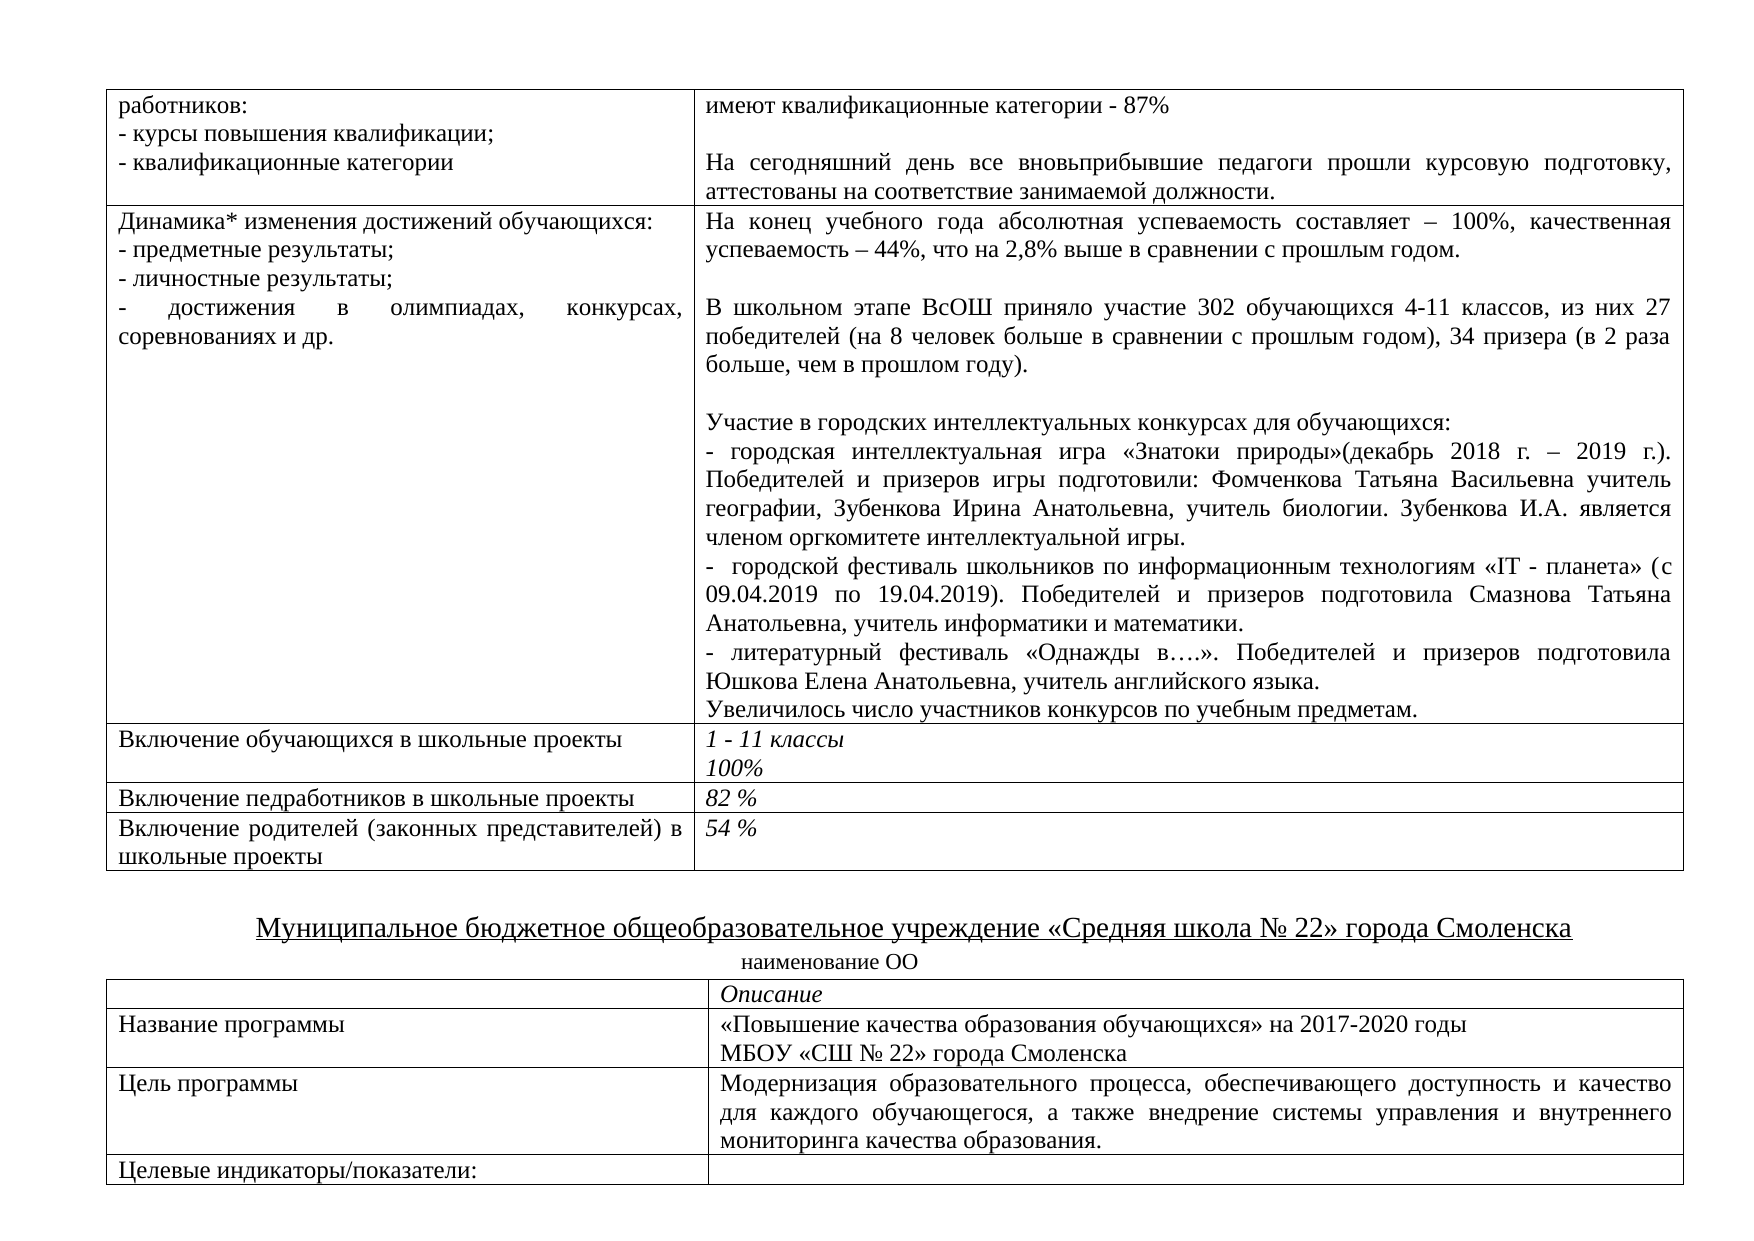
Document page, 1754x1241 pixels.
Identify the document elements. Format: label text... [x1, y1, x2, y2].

text Муниципальное бюджетное общеобразовательное учреждение «Средняя школа № 22» города Смоленска [118, 910, 1636, 943]
table_cell Включение педработников в школьные проекты [107, 783, 694, 812]
table_cell Динамика* изменения достижений обучающихся: - предметные результаты; - личностные результаты; - достижения в олимпиадах, конкурсах, соревнованиях и др. [107, 206, 694, 723]
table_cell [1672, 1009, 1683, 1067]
table_cell Включение обучающихся в школьные проекты [107, 724, 694, 782]
table_cell Цель программы [107, 1068, 708, 1154]
table_cell Модернизация образовательного процесса, обеспечивающего доступность и качество для каждого обучающегося, а также внедрение системы управления и внутреннего мониторинга качества образования. [709, 1068, 1683, 1154]
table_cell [107, 90, 694, 205]
table_cell Включение родителей (законных представителей) в школьные проекты [107, 813, 694, 870]
table_cell 1 - 11 классы 100% [695, 724, 1683, 782]
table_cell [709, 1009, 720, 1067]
text наименование ОО [118, 948, 1636, 974]
table_cell 82 % [695, 783, 1683, 812]
table_cell На конец учебного года абсолютная успеваемость составляет – 100%, качественная успеваемость – 44%, что на 2,8% выше в сравнении с прошлым годом. В школьном этапе ВсОШ приняло участие 302 обучающихся 4-11 классов, из них 27 победителей (на 8 человек больше в сравнении с прошлым годом), 34 призера (в 2 раза больше, чем в прошлом году). Участие в городских интеллектуальных конкурсах для обучающихся: - городская интеллектуальная игра «Знатоки природы»(декабрь 2018 г. – 2019 г.). Победителей и призеров игры подготовили: Фомченкова Татьяна Васильевна учитель географии, Зубенкова Ирина Анатольевна, учитель биологии. Зубенкова И.А. является членом оргкомитете интеллектуальной игры. - городской фестиваль школьников по информационным технологиям «IT - планета» (с 09.04.2019 по 19.04.2019). Победителей и призеров подготовила Смазнова Татьяна Анатольевна, учитель информатики и математики. - литературный фестиваль «Однажды в….». Победителей и призеров подготовила Юшкова Елена Анатольевна, учитель английского языка. Увеличилось число участников конкурсов по учебным предметам. [695, 206, 1683, 723]
table_header [107, 980, 708, 1008]
table_header Описание [709, 980, 1683, 1008]
table_cell 54 % [695, 813, 1683, 870]
table_cell Название программы [107, 1009, 708, 1067]
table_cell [709, 1155, 1683, 1184]
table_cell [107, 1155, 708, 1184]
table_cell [695, 90, 1683, 205]
